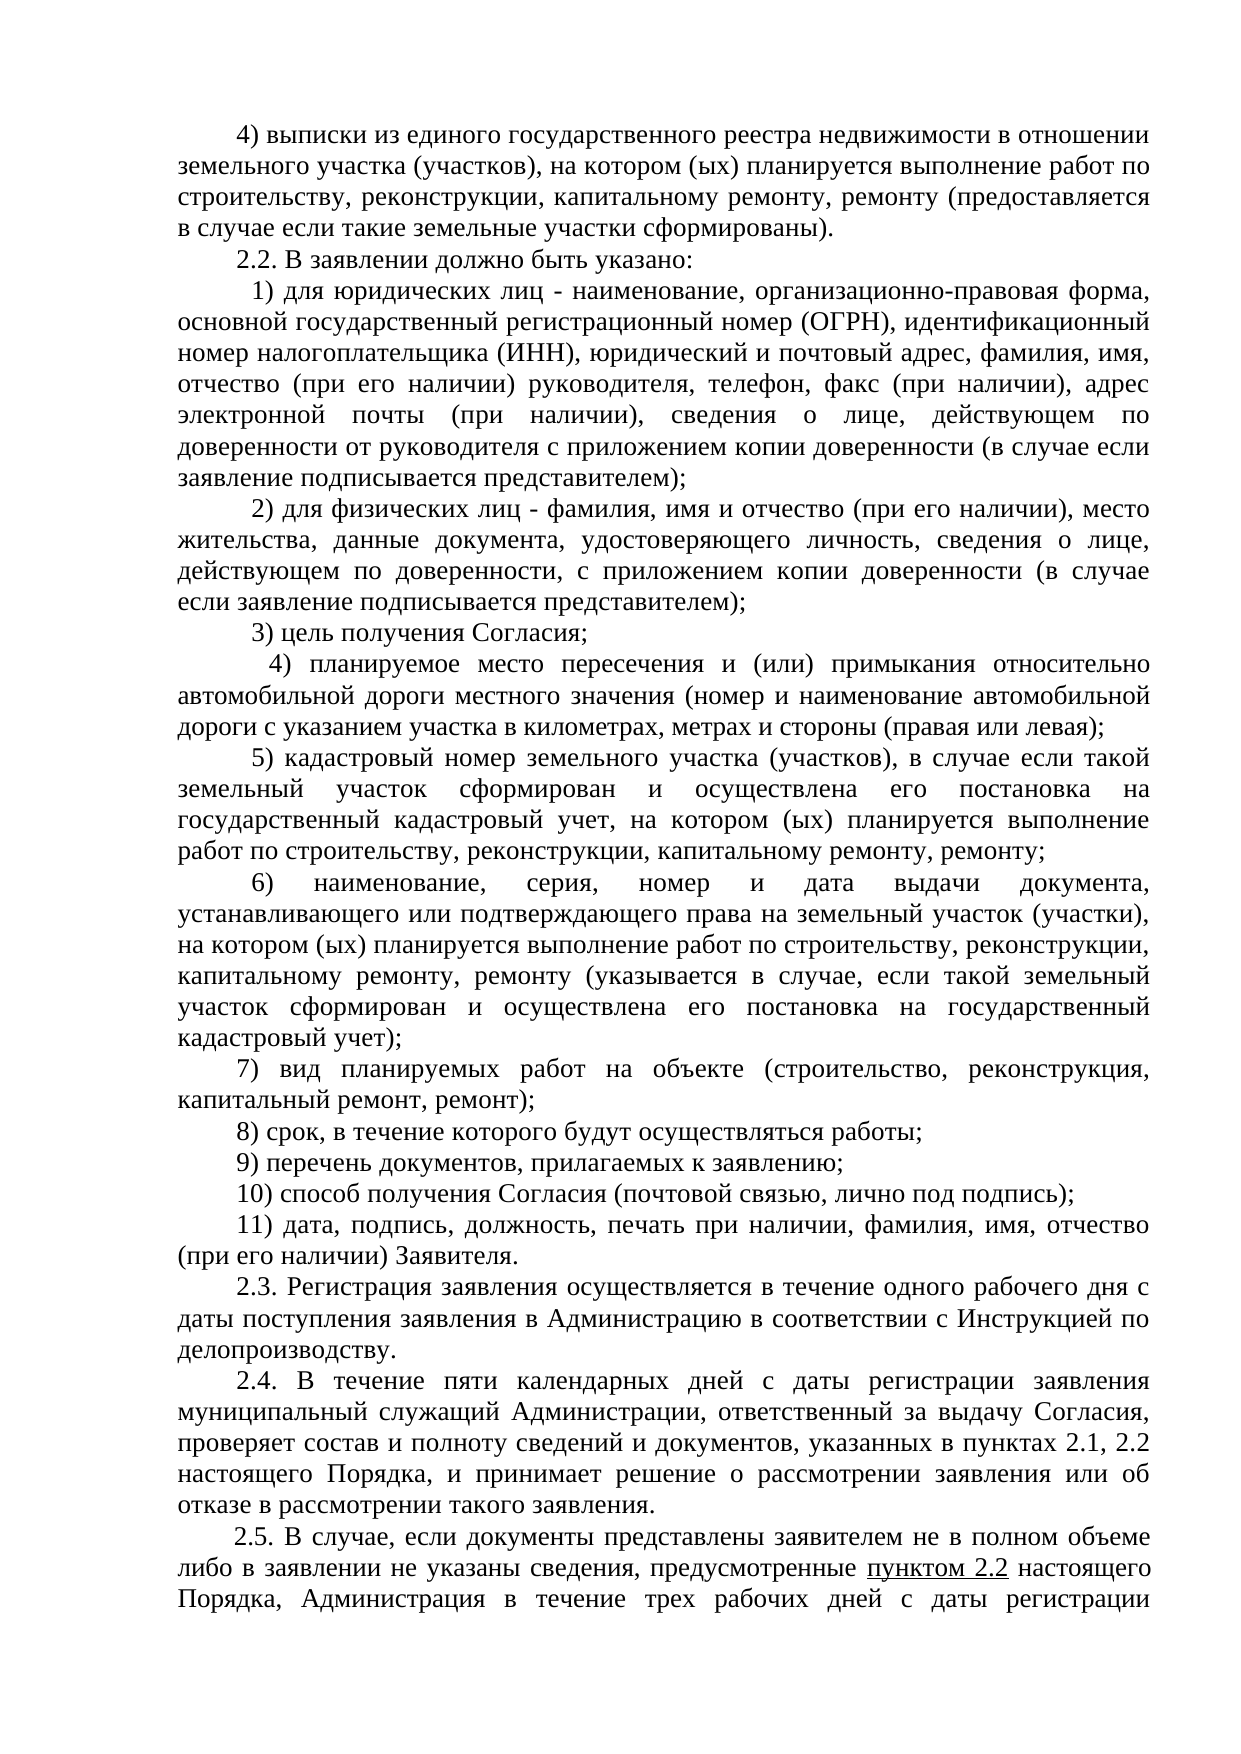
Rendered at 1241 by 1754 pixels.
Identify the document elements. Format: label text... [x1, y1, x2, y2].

text 10) способ получения Согласия (почтовой связью, лично под подпись); [177, 1177, 1152, 1208]
text 4) выписки из единого государственного реестра недвижимости в отношении земельного участка (участков), на котором (ых) планируется выполнение работ по строительству, реконструкции, капитальному ремонту, ремонту (предоставляется в случае если такие земельные участки сформированы). [177, 118, 1152, 243]
text 6) наименование, серия, номер и дата выдачи документа, устанавливающего или подтверждающего права на земельный участок (участки), на котором (ых) планируется выполнение работ по строительству, реконструкции, капитальному ремонту, ремонту (указывается в случае, если такой земельный участок сформирован и осуществлена его постановка на государственный кадастровый учет); [177, 866, 1152, 1052]
text 1) для юридических лиц - наименование, организационно-правовая форма, основной государственный регистрационный номер (ОГРН), идентификационный номер налогоплательщика (ИНН), юридический и почтовый адрес, фамилия, имя, отчество (при его наличии) руководителя, телефон, факс (при наличии), адрес электронной почты (при наличии), сведения о лице, действующем по доверенности от руководителя с приложением копии доверенности (в случае если заявление подписывается представителем); [177, 274, 1152, 492]
text 4) планируемое место пересечения и (или) примыкания относительно автомобильной дороги местного значения (номер и наименование автомобильной дороги с указанием участка в километрах, метрах и стороны (правая или левая); [177, 648, 1152, 741]
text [177, 1520, 1152, 1613]
text 2.2. В заявлении должно быть указано: [177, 243, 1152, 274]
text 11) дата, подпись, должность, печать при наличии, фамилия, имя, отчество (при его наличии) Заявителя. [177, 1208, 1152, 1271]
text 8) срок, в течение которого будут осуществляться работы; [177, 1115, 1152, 1146]
text 5) кадастровый номер земельного участка (участков), в случае если такой земельный участок сформирован и осуществлена его постановка на государственный кадастровый учет, на котором (ых) планируется выполнение работ по строительству, реконструкции, капитальному ремонту, ремонту; [177, 741, 1152, 866]
text 2.4. В течение пяти календарных дней с даты регистрации заявления муниципальный служащий Администрации, ответственный за выдачу Согласия, проверяет состав и полноту сведений и документов, указанных в пунктах 2.1, 2.2 настоящего Порядка, и принимает решение о рассмотрении заявления или об отказе в рассмотрении такого заявления. [177, 1364, 1152, 1520]
text 2.3. Регистрация заявления осуществляется в течение одного рабочего дня с даты поступления заявления в Администрацию в соответствии с Инструкцией по делопроизводству. [177, 1271, 1152, 1364]
text 2) для физических лиц - фамилия, имя и отчество (при его наличии), место жительства, данные документа, удостоверяющего личность, сведения о лице, действующем по доверенности, с приложением копии доверенности (в случае если заявление подписывается представителем); [177, 492, 1152, 616]
text 3) цель получения Согласия; [177, 616, 1152, 648]
text 9) перечень документов, прилагаемых к заявлению; [177, 1146, 1152, 1177]
text 7) вид планируемых работ на объекте (строительство, реконструкция, капитальный ремонт, ремонт); [177, 1052, 1152, 1115]
